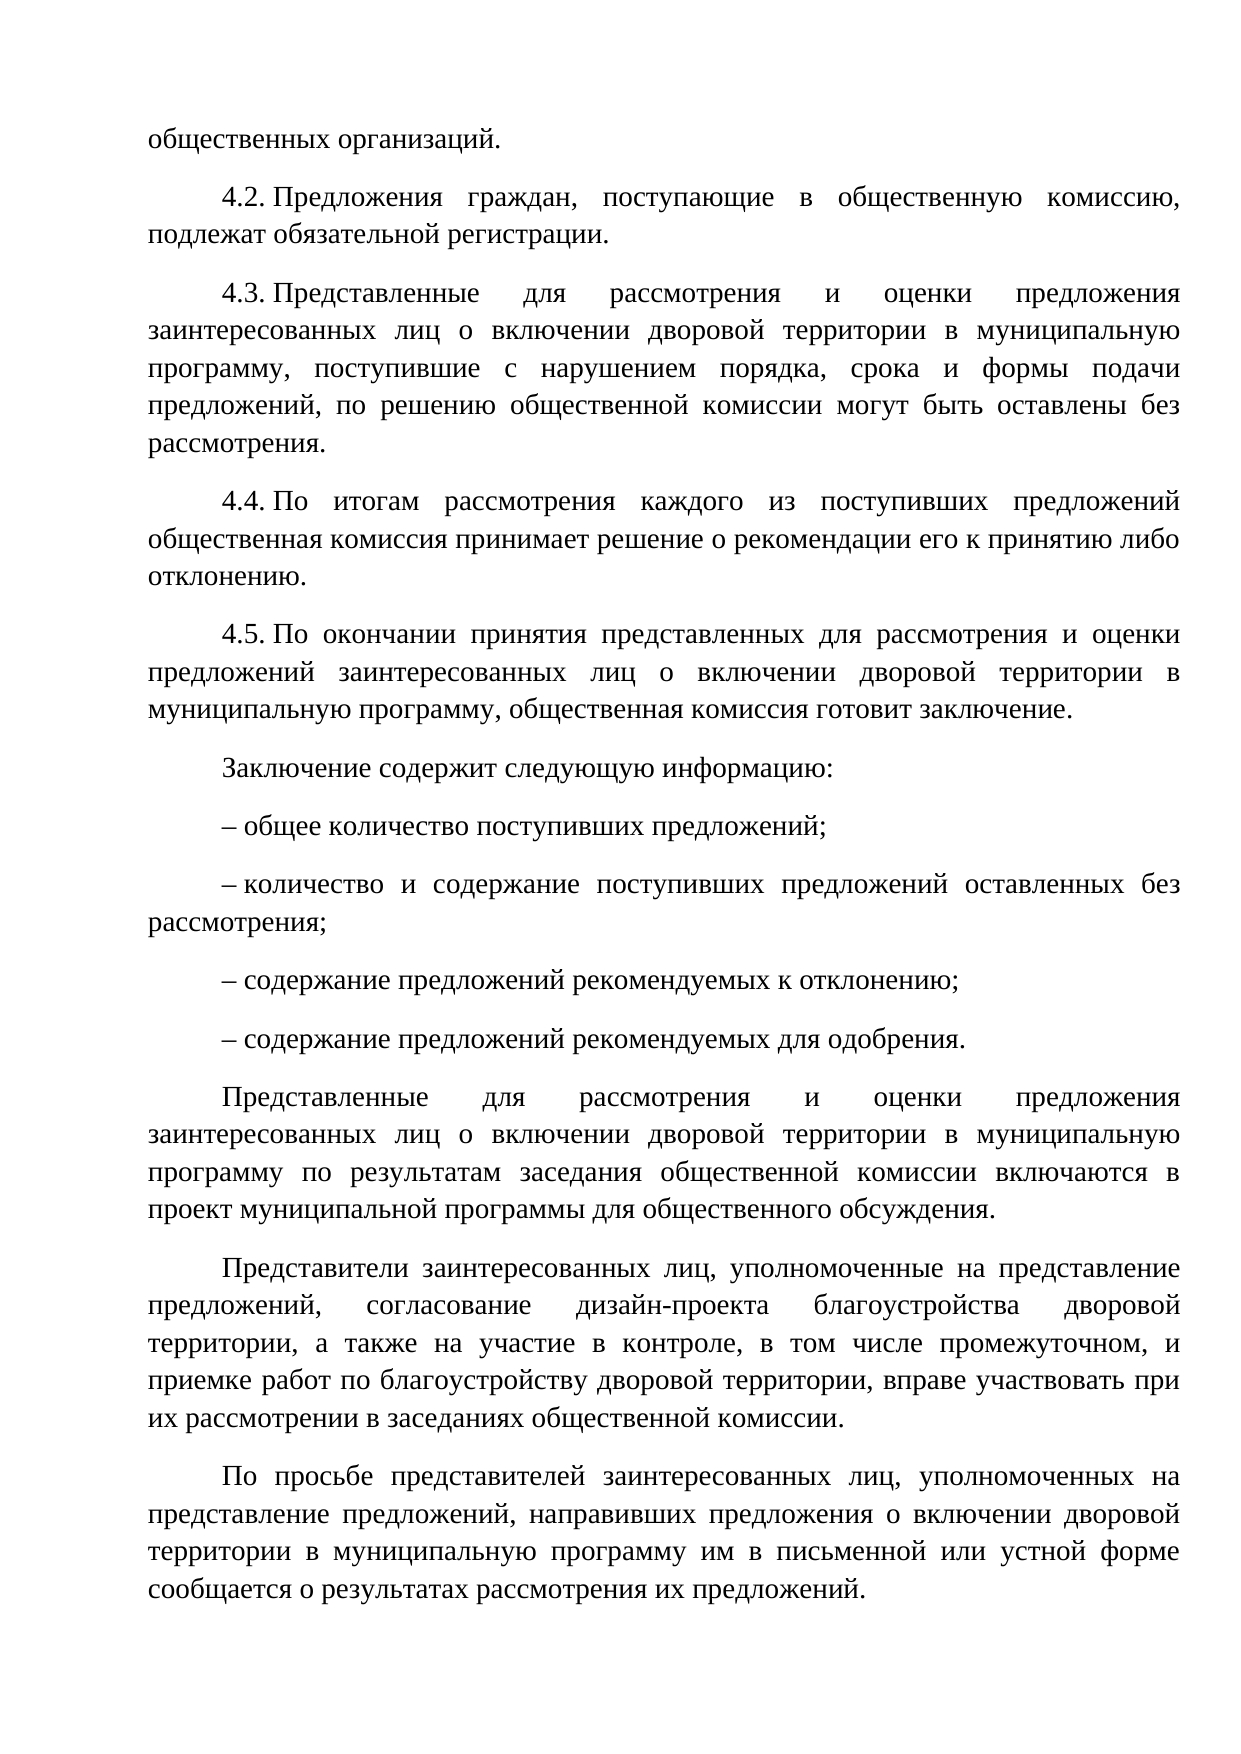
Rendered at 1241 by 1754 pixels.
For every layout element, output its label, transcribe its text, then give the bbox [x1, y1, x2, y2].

text – содержание предложений рекомендуемых к отклонению; [148, 960, 1181, 997]
text 4.2. Предложения граждан, поступающие в общественную комиссию, подлежат обязательной регистрации. [148, 176, 1181, 251]
text – общее количество поступивших предложений; [148, 806, 1181, 843]
text Представленные для рассмотрения и оценки предложения заинтересованных лиц о включении дворовой территории в муниципальную программу по результатам заседания общественной комиссии включаются в проект муниципальной программы для общественного обсуждения. [148, 1076, 1181, 1226]
text Заключение содержит следующую информацию: [148, 747, 1181, 785]
text Представители заинтересованных лиц, уполномоченные на представление предложений, согласование дизайн-проекта благоустройства дворовой территории, а также на участие в контроле, в том числе промежуточном, и приемке работ по благоустройству дворовой территории, вправе участвовать при их рассмотрении в заседаниях общественной комиссии. [148, 1247, 1181, 1435]
text По просьбе представителей заинтересованных лиц, уполномоченных на представление предложений, направивших предложения о включении дворовой территории в муниципальную программу им в письменной или устной форме сообщается о результатах рассмотрения их предложений. [148, 1456, 1181, 1606]
text – количество и содержание поступивших предложений оставленных без рассмотрения; [148, 864, 1181, 939]
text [148, 118, 1181, 156]
text 4.5. По окончании принятия представленных для рассмотрения и оценки предложений заинтересованных лиц о включении дворовой территории в муниципальную программу, общественная комиссия готовит заключение. [148, 614, 1181, 726]
text 4.3. Представленные для рассмотрения и оценки предложения заинтересованных лиц о включении дворовой территории в муниципальную программу, поступившие с нарушением порядка, срока и формы подачи предложений, по решению общественной комиссии могут быть оставлены без рассмотрения. [148, 272, 1181, 460]
text 4.4. По итогам рассмотрения каждого из поступивших предложений общественная комиссия принимает решение о рекомендации его к принятию либо отклонению. [148, 481, 1181, 593]
text – содержание предложений рекомендуемых для одобрения. [148, 1018, 1181, 1056]
